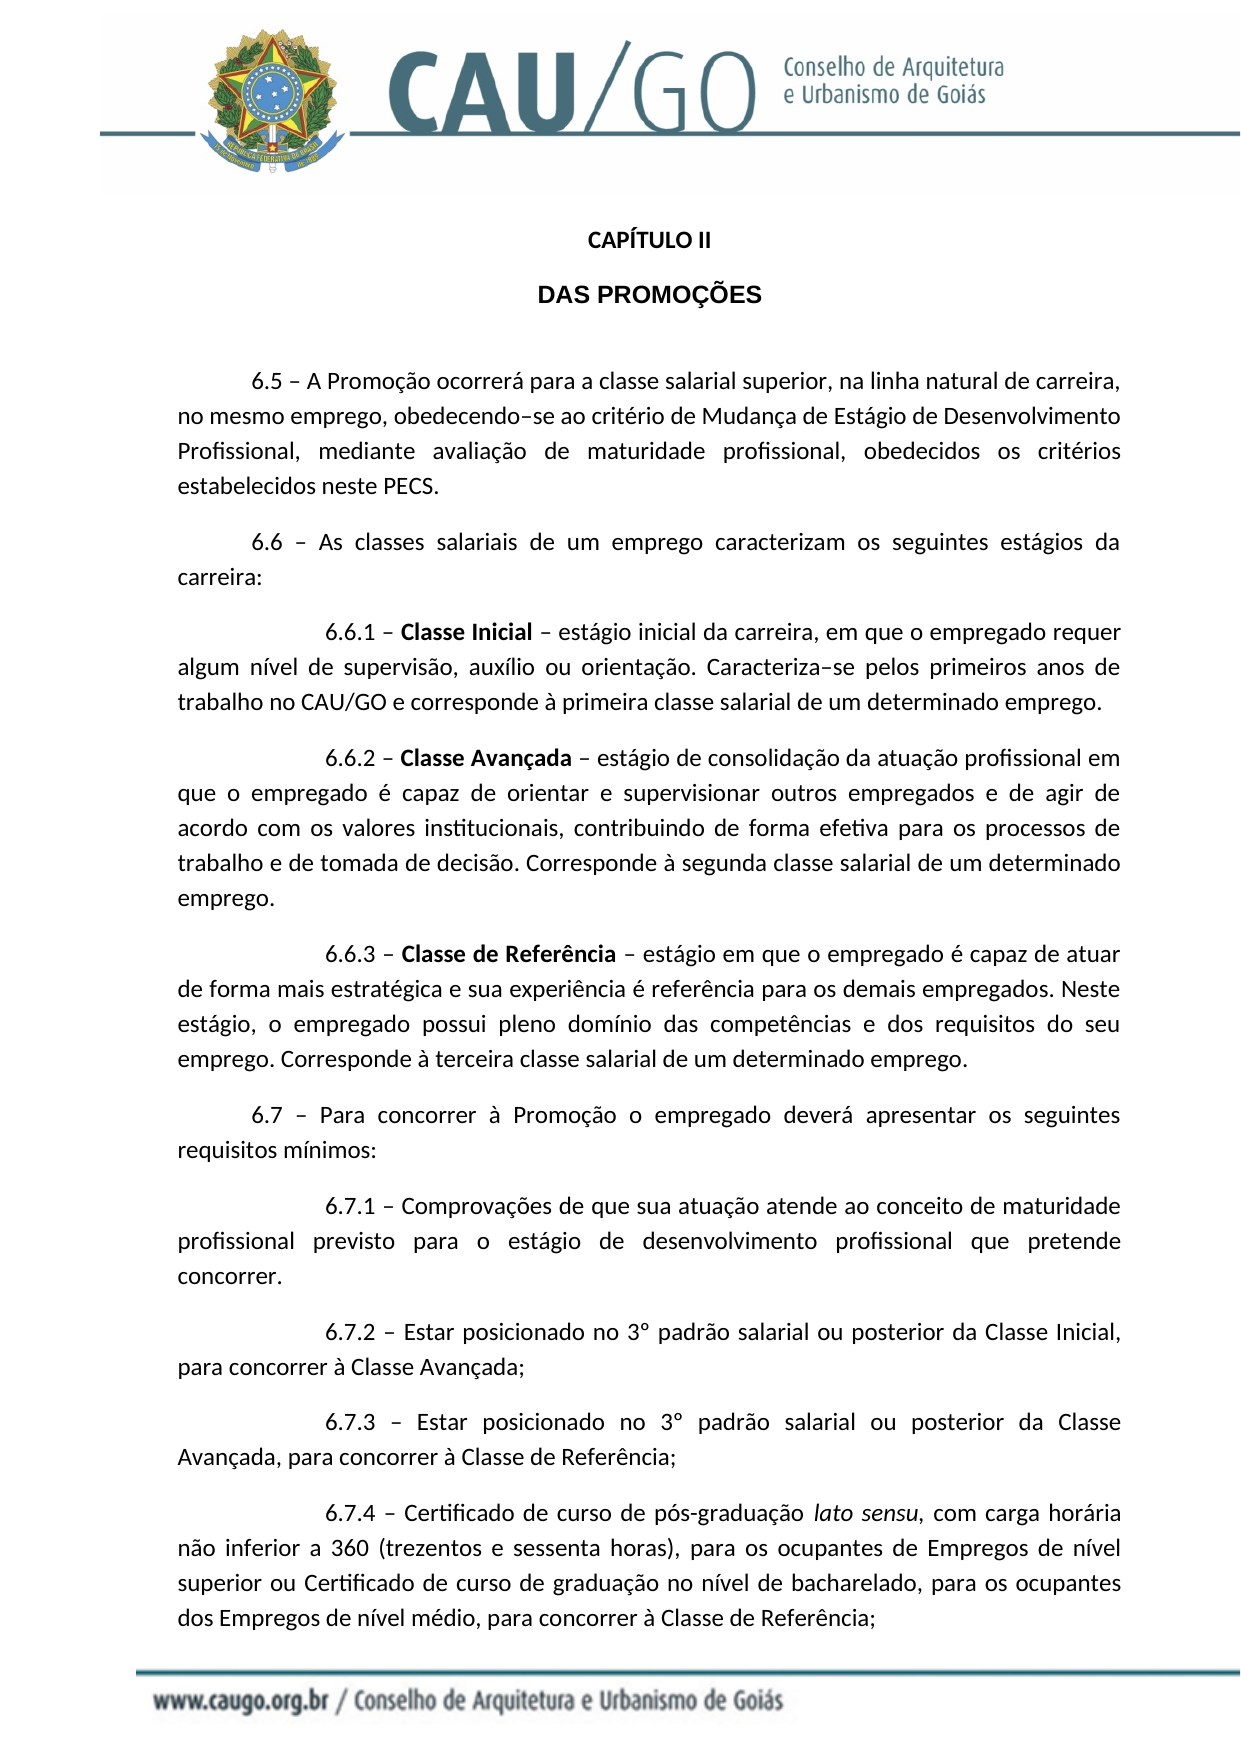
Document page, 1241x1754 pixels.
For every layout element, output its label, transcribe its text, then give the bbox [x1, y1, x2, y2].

text 6.7.1 – Comprovações de que sua atuação atende ao conceito de maturidade profissional previsto para o estágio de desenvolvimento profissional que pretende concorrer. [177, 1190, 1122, 1290]
text 6.6.3 – Classe de Referência – estágio em que o empregado é capaz de atuar de forma mais estratégica e sua experiência é referência para os demais empregados. Neste estágio, o empregado possui pleno domínio das competências e dos requisitos do seu emprego. Corresponde à terceira classe salarial de um determinado emprego. [177, 938, 1122, 1074]
text 6.7.4 – Certificado de curso de pós-graduação lato sensu, com carga horária não inferior a 360 (trezentos e sessenta horas), para os ocupantes de Empregos de nível superior ou Certificado de curso de graduação no nível de bacharelado, para os ocupantes dos Empregos de nível médio, para concorrer à Classe de Referência; [177, 1497, 1122, 1633]
text CAPÍTULO II [177, 224, 1122, 255]
text 6.6 – As classes salariais de um emprego caracterizam os seguintes estágios da carreira: [177, 526, 1122, 591]
text 6.7 – Para concorrer à Promoção o empregado deverá apresentar os seguintes requisitos mínimos: [177, 1099, 1122, 1164]
text 6.6.1 – Classe Inicial – estágio inicial da carreira, em que o empregado requer algum nível de supervisão, auxílio ou orientação. Caracteriza–se pelos primeiros anos de trabalho no CAU/GO e corresponde à primeira classe salarial de um determinado emprego. [177, 617, 1122, 717]
text 6.7.3 – Estar posicionado no 3º padrão salarial ou posterior da Classe Avançada, para concorrer à Classe de Referência; [177, 1407, 1122, 1472]
subtitle DAS PROMOÇÕES [177, 280, 1122, 309]
text 6.6.2 – Classe Avançada – estágio de consolidação da atuação profissional em que o empregado é capaz de orientar e supervisionar outros empregados e de agir de acordo com os valores institucionais, contribuindo de forma efetiva para os processos de trabalho e de tomada de decisão. Corresponde à segunda classe salarial de um determinado emprego. [177, 742, 1122, 913]
picture [99, 13, 1241, 195]
text 6.5 – A Promoção ocorrerá para a classe salarial superior, na linha natural de carreira, no mesmo emprego, obedecendo–se ao critério de Mudança de Estágio de Desenvolvimento Profissional, mediante avaliação de maturidade profissional, obedecidos os critérios estabelecidos neste PECS. [177, 365, 1122, 500]
text 6.7.2 – Estar posicionado no 3º padrão salarial ou posterior da Classe Inicial, para concorrer à Classe Avançada; [177, 1316, 1122, 1381]
